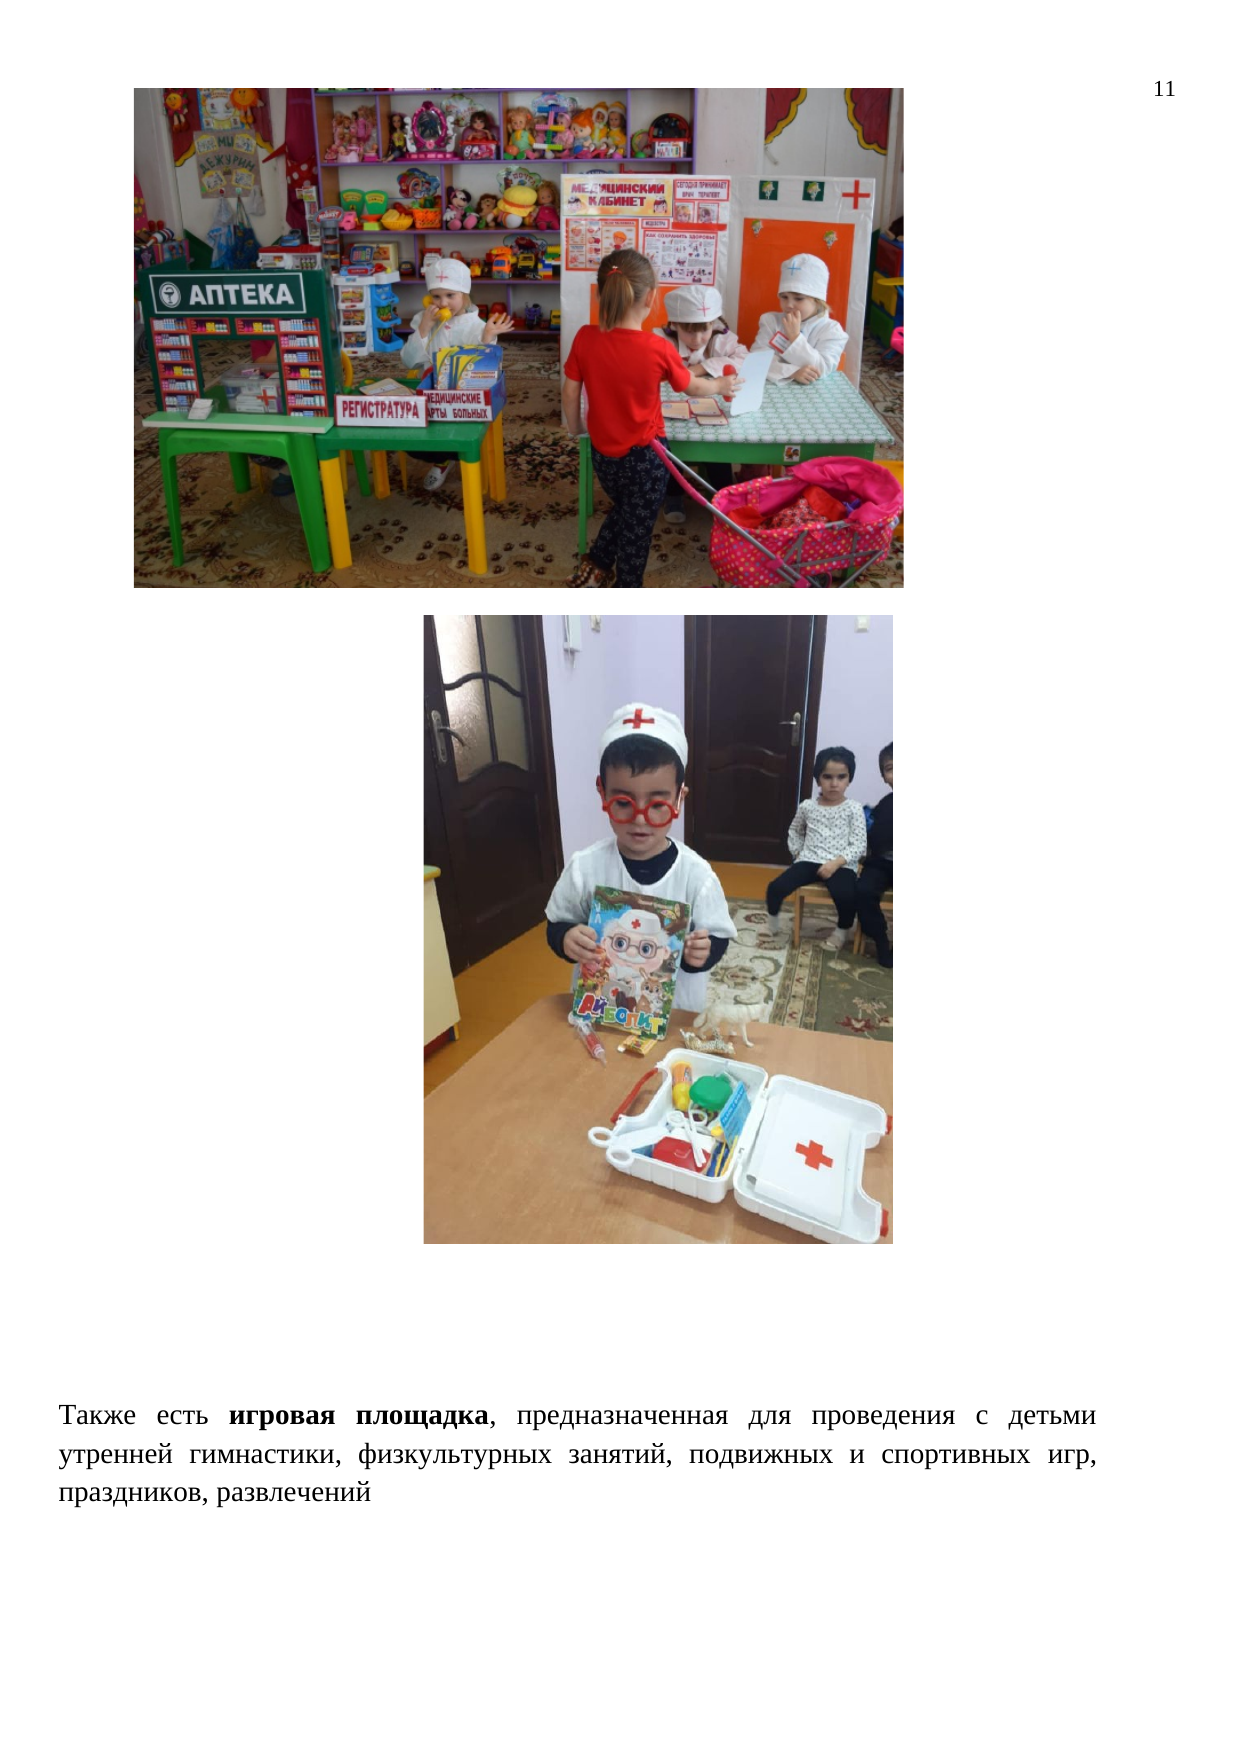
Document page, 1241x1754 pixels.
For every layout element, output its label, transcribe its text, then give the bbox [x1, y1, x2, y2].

picture [423, 615, 893, 1244]
picture [133, 88, 904, 588]
text Также есть игровая площадка, предназначенная для проведения с детьми утренней гимнастики, физкультурных занятий, подвижных и спортивных игр, праздников, развлечений [58, 1397, 1097, 1508]
